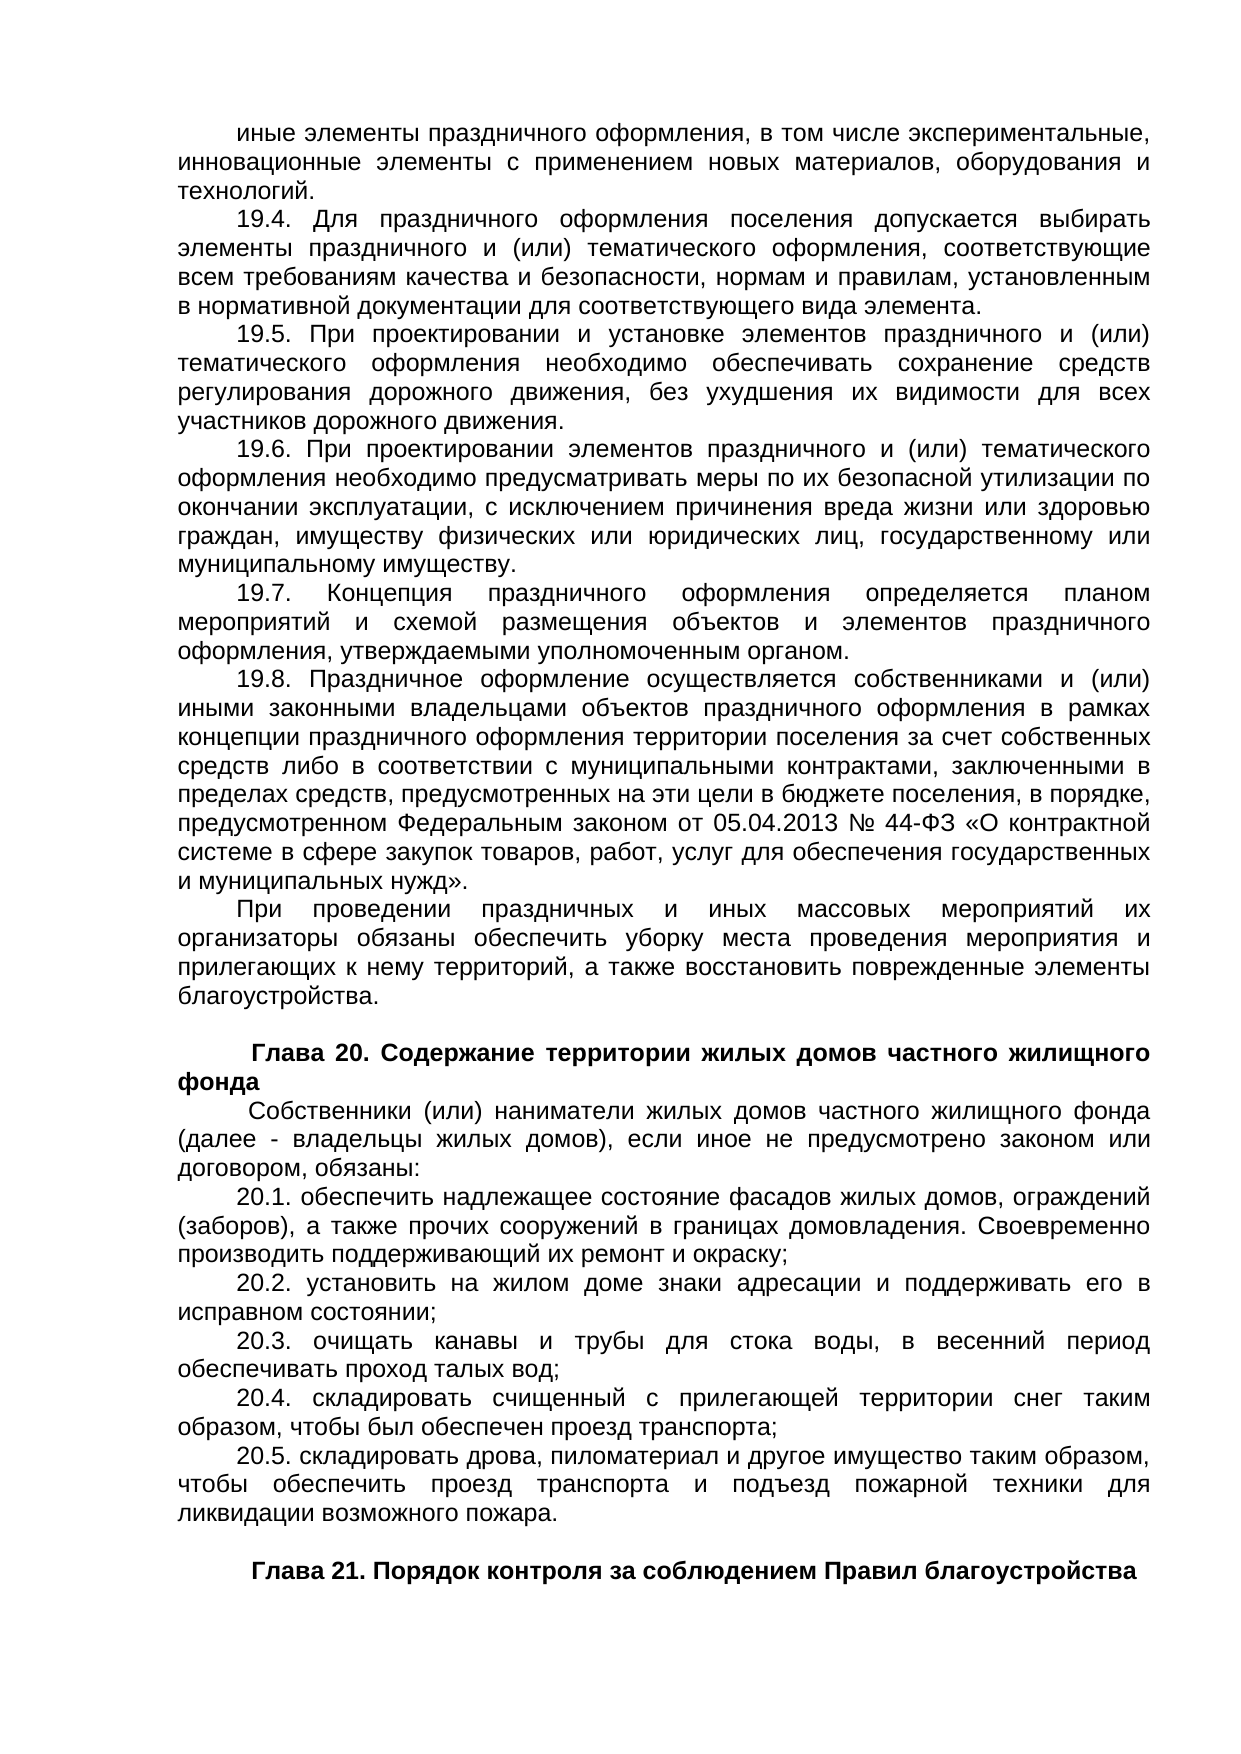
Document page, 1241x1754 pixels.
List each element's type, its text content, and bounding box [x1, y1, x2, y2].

text Собственники (или) наниматели жилых домов частного жилищного фонда (далее - владельцы жилых домов), если иное не предусмотрено законом или договором, обязаны: [177, 1096, 1152, 1182]
text 19.6. При проектировании элементов праздничного и (или) тематического оформления необходимо предусматривать меры по их безопасной утилизации по окончании эксплуатации, с исключением причинения вреда жизни или здоровью граждан, имуществу физических или юридических лиц, государственному или муниципальному имуществу. [177, 434, 1152, 578]
text Глава 21. Порядок контроля за соблюдением Правил благоустройства [177, 1556, 1152, 1584]
text 20.5. складировать дрова, пиломатериал и другое имущество таким образом, чтобы обеспечить проезд транспорта и подъезд пожарной техники для ликвидации возможного пожара. [177, 1441, 1152, 1527]
text 20.3. очищать канавы и трубы для стока воды, в весенний период обеспечивать проход талых вод; [177, 1326, 1152, 1383]
text 19.7. Концепция праздничного оформления определяется планом мероприятий и схемой размещения объектов и элементов праздничного оформления, утверждаемыми уполномоченным органом. [177, 578, 1152, 664]
text 19.5. При проектировании и установке элементов праздничного и (или) тематического оформления необходимо обеспечивать сохранение средств регулирования дорожного движения, без ухудшения их видимости для всех участников дорожного движения. [177, 319, 1152, 434]
text 20.2. установить на жилом доме знаки адресации и поддерживать его в исправном состоянии; [177, 1268, 1152, 1326]
text При проведении праздничных и иных массовых мероприятий их организаторы обязаны обеспечить уборку места проведения мероприятия и прилегающих к нему территорий, а также восстановить поврежденные элементы благоустройства. [177, 894, 1152, 1009]
text Глава 20. Содержание территории жилых домов частного жилищного фонда [177, 1038, 1152, 1096]
text иные элементы праздничного оформления, в том числе экспериментальные, инновационные элементы с применением новых материалов, оборудования и технологий. [177, 118, 1152, 204]
text 19.4. Для праздничного оформления поселения допускается выбирать элементы праздничного и (или) тематического оформления, соответствующие всем требованиям качества и безопасности, нормам и правилам, установленным в нормативной документации для соответствующего вида элемента. [177, 204, 1152, 319]
text 20.1. обеспечить надлежащее состояние фасадов жилых домов, ограждений (заборов), а также прочих сооружений в границах домовладения. Своевременно производить поддерживающий их ремонт и окраску; [177, 1182, 1152, 1268]
text 19.8. Праздничное оформление осуществляется собственниками и (или) иными законными владельцами объектов праздничного оформления в рамках концепции праздничного оформления территории поселения за счет собственных средств либо в соответствии с муниципальными контрактами, заключенными в пределах средств, предусмотренных на эти цели в бюджете поселения, в порядке, предусмотренном Федеральным законом от 05.04.2013 № 44-ФЗ «О контрактной системе в сфере закупок товаров, работ, услуг для обеспечения государственных и муниципальных нужд». [177, 664, 1152, 894]
text 20.4. складировать счищенный с прилегающей территории снег таким образом, чтобы был обеспечен проезд транспорта; [177, 1383, 1152, 1441]
